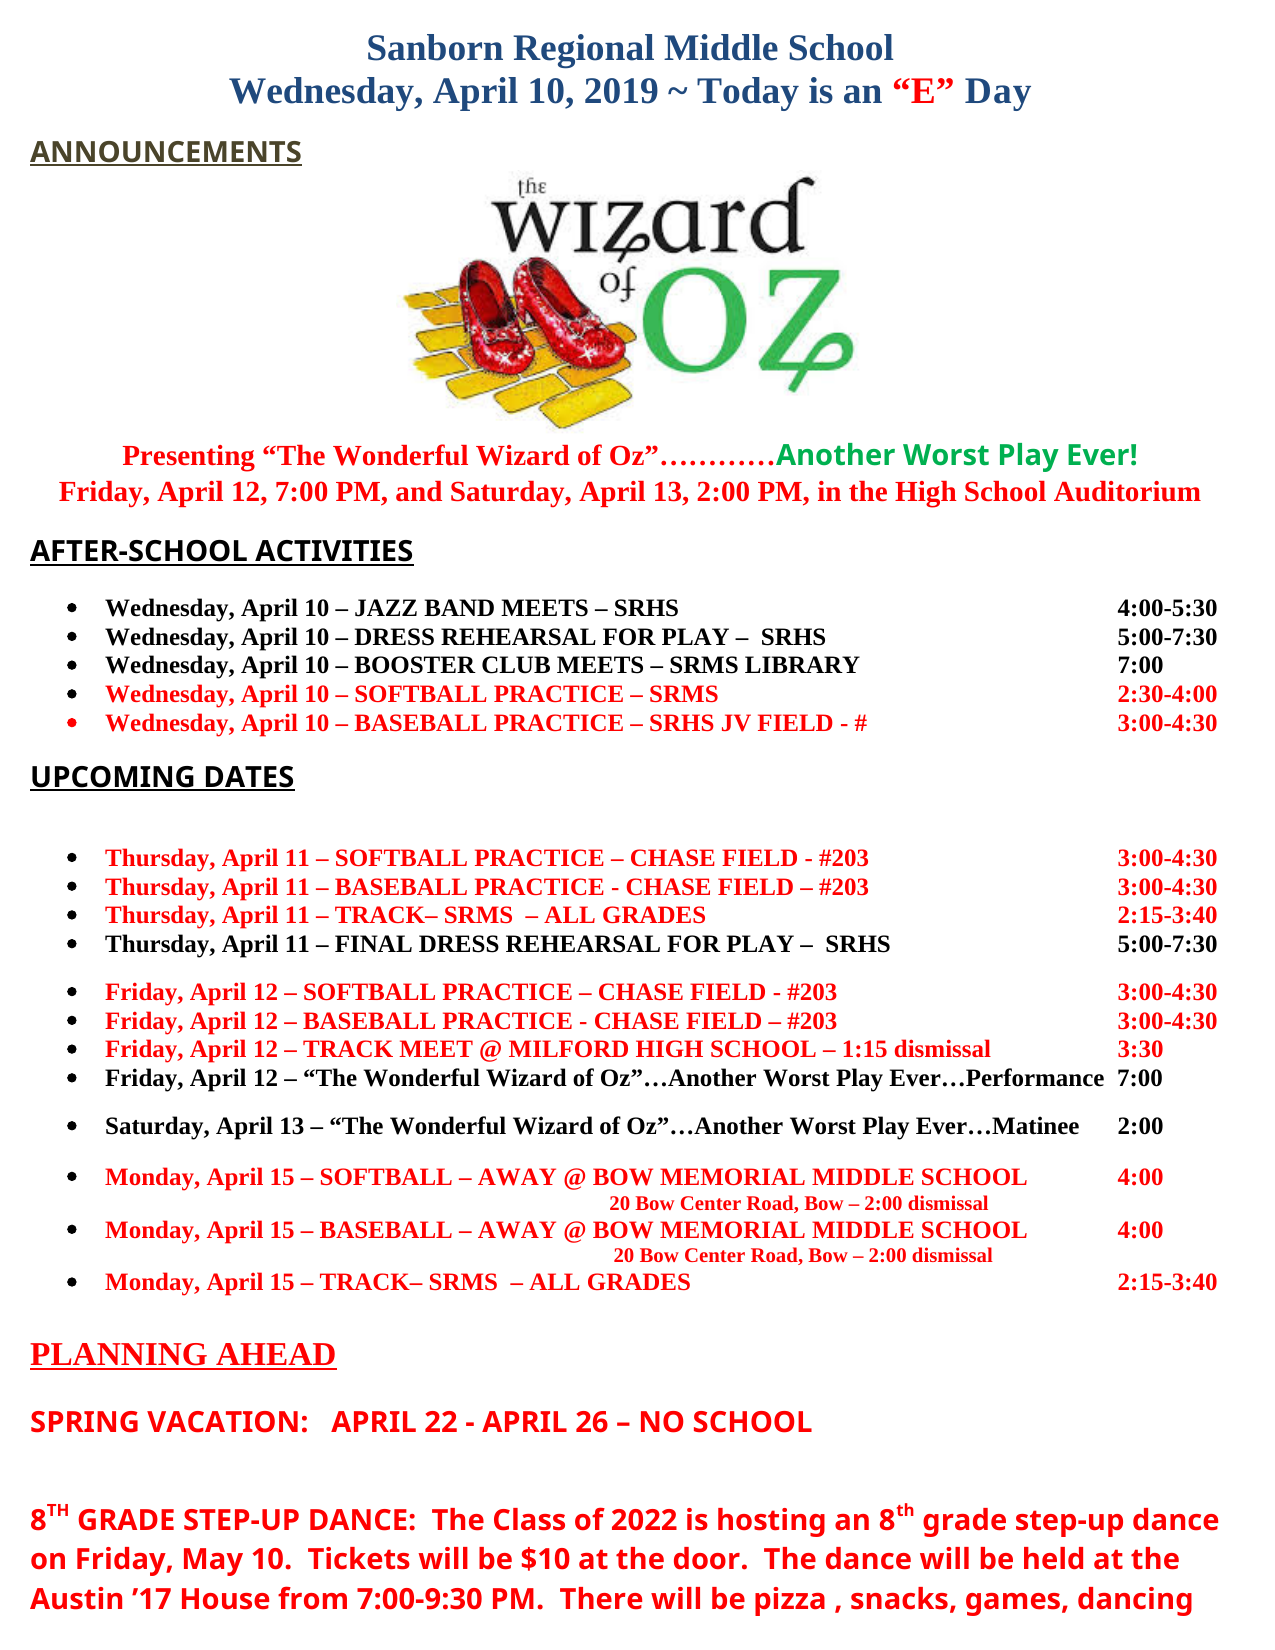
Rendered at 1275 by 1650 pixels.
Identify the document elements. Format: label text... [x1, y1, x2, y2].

list Saturday, April 13 – “The Wonderful Wizard of Oz”…Another Worst Play Ever…Matinee 2:00 [67, 1111, 1230, 1140]
text ANNOUNCEMENTS [30, 131, 1230, 171]
list Thursday, April 11 – TRACK– SRMS – ALL GRADES 2:15-3:40 [67, 900, 1230, 929]
list Thursday, April 11 – FINAL DRESS REHEARSAL FOR PLAY – SRHS 5:00-7:30 [67, 929, 1230, 958]
text PLANNING AHEAD [30, 1334, 1230, 1373]
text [30, 1499, 1230, 1618]
list Friday, April 12 – “The Wonderful Wizard of Oz”…Another Worst Play Ever…Performance 7:00 [67, 1063, 1230, 1092]
picture [396, 170, 864, 435]
list Friday, April 12 – BASEBALL PRACTICE - CHASE FIELD – #203 3:00-4:30 [67, 1006, 1230, 1034]
list Friday, April 12 – SOFTBALL PRACTICE – CHASE FIELD - #203 3:00-4:30 [67, 977, 1230, 1006]
text AFTER-SCHOOL ACTIVITIES [30, 531, 1230, 570]
list Wednesday, April 10 – SOFTBALL PRACTICE – SRMS 2:30-4:00 [67, 679, 1230, 708]
text Presenting “The Wonderful Wizard of Oz”…………Another Worst Play Ever! [30, 435, 1230, 474]
list Wednesday, April 10 – JAZZ BAND MEETS – SRHS 4:00-5:30 [67, 593, 1230, 622]
text 20 Bow Center Road, Bow – 2:00 dismissal [30, 1191, 1230, 1215]
list Wednesday, April 10 – DRESS REHEARSAL FOR PLAY – SRHS 5:00-7:30 [67, 622, 1230, 651]
text SPRING VACATION: APRIL 22 - APRIL 26 – NO SCHOOL [30, 1402, 1230, 1441]
list Friday, April 12 – TRACK MEET @ MILFORD HIGH SCHOOL – 1:15 dismissal 3:30 [67, 1034, 1230, 1063]
list Wednesday, April 10 – BOOSTER CLUB MEETS – SRMS LIBRARY 7:00 [67, 651, 1230, 679]
list Monday, April 15 – BASEBALL – AWAY @ BOW MEMORIAL MIDDLE SCHOOL 4:00 [67, 1215, 1230, 1243]
text Friday, April 12, 7:00 PM, and Saturday, April 13, 2:00 PM, in the High School Auditorium [30, 474, 1230, 508]
list Thursday, April 11 – SOFTBALL PRACTICE – CHASE FIELD - #203 3:00-4:30 [67, 843, 1230, 872]
text Sanborn Regional Middle School [30, 26, 1230, 69]
list Monday, April 15 – TRACK– SRMS – ALL GRADES 2:15-3:40 [67, 1267, 1230, 1296]
text Wednesday, April 10, 2019 ~ Today is an “E” Day [30, 69, 1230, 112]
list Wednesday, April 10 – BASEBALL PRACTICE – SRHS JV FIELD - # 3:00-4:30 [67, 708, 1230, 737]
list Thursday, April 11 – BASEBALL PRACTICE - CHASE FIELD – #203 3:00-4:30 [67, 872, 1230, 900]
list Monday, April 15 – SOFTBALL – AWAY @ BOW MEMORIAL MIDDLE SCHOOL 4:00 [67, 1162, 1230, 1191]
list 20 Bow Center Road, Bow – 2:00 dismissal [105, 1243, 1230, 1267]
text UPCOMING DATES [30, 756, 1230, 796]
